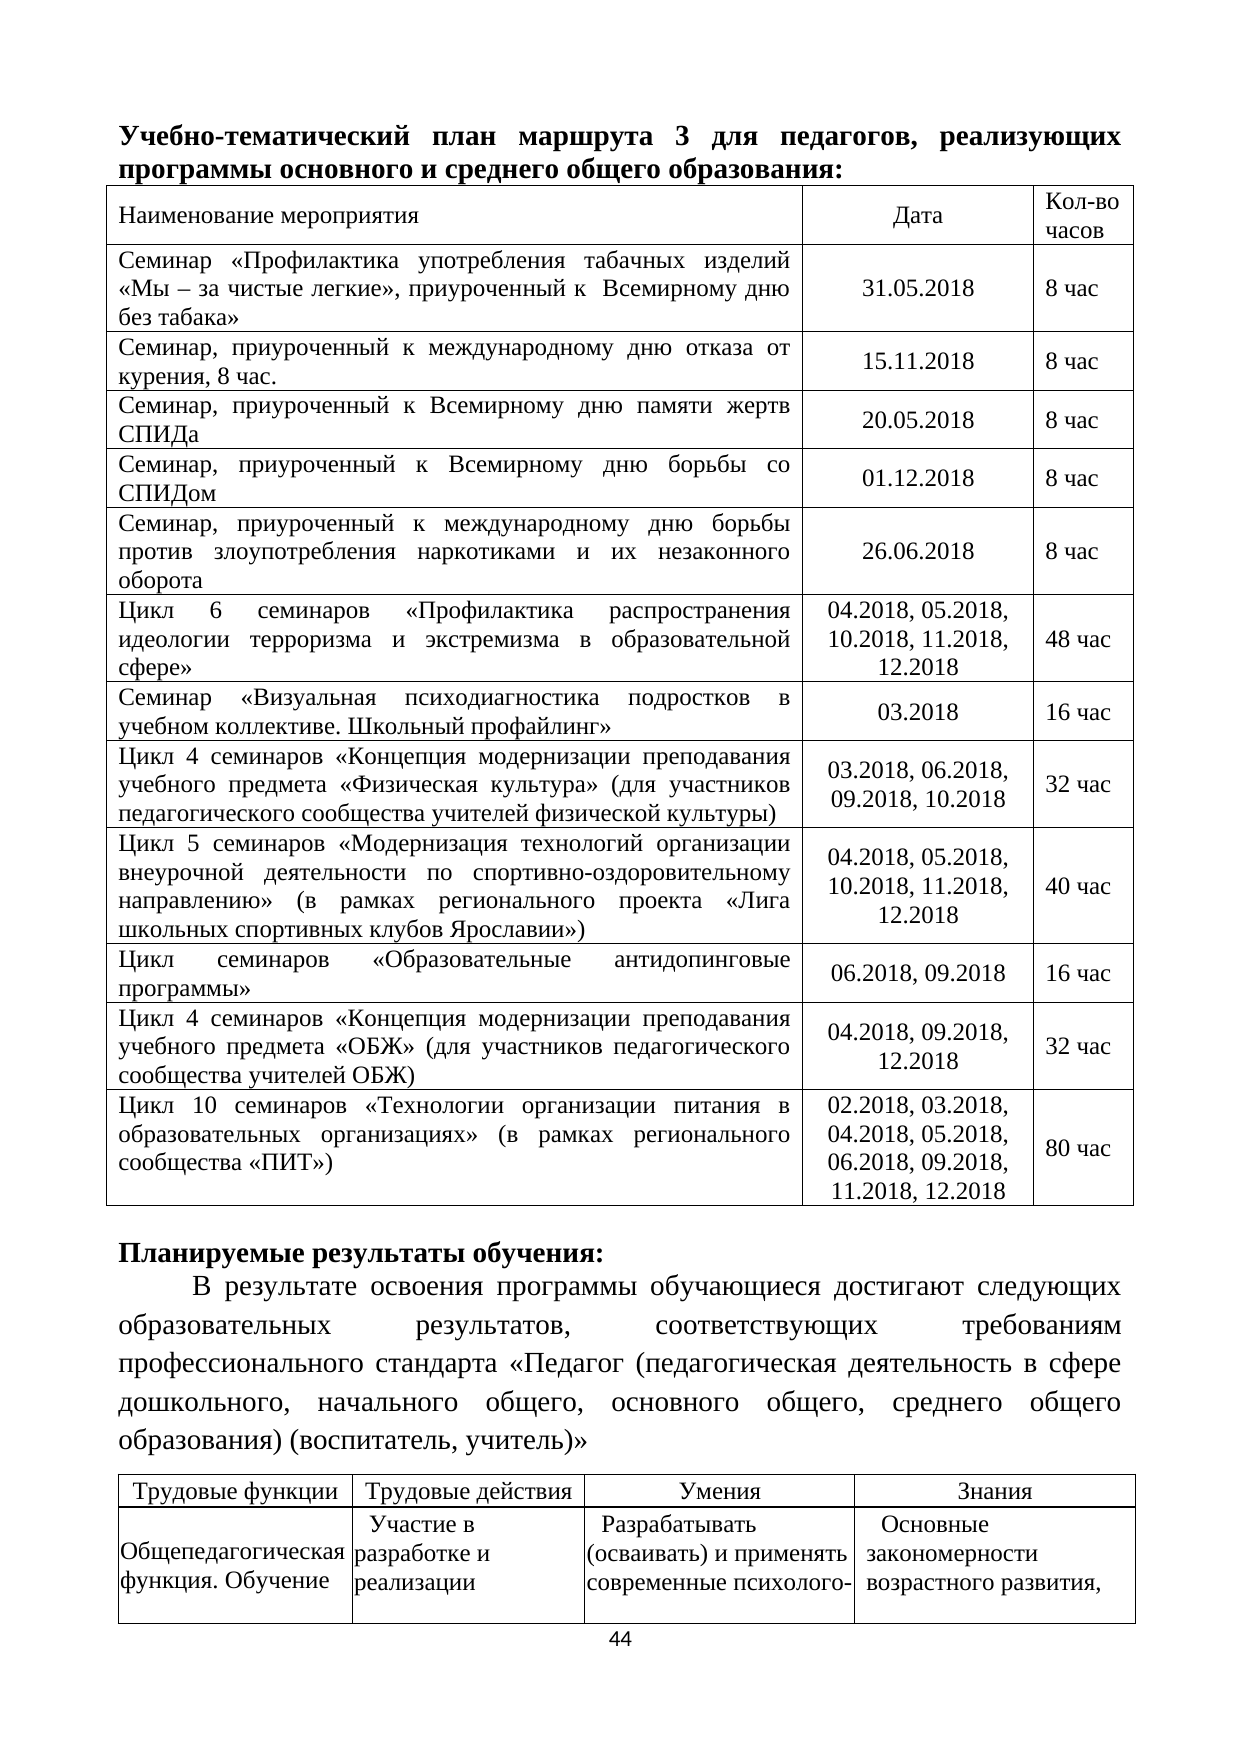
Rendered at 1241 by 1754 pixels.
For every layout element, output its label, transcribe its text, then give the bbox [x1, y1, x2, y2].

table_cell 15.11.2018 [803, 332, 1033, 389]
table_cell Цикл 5 семинаров «Модернизация технологий организации внеурочной деятельности по спортивно-оздоровительному направлению» (в рамках регионального проекта «Лига школьных спортивных клубов Ярославии») [107, 828, 802, 943]
table_cell 32 час [1034, 741, 1133, 827]
table_cell 8 час [1034, 449, 1133, 507]
table_cell Цикл 6 семинаров «Профилактика распространения идеологии терроризма и экстремизма в образовательной сфере» [107, 595, 802, 681]
table_cell Цикл 10 семинаров «Технологии организации питания в образовательных организациях» (в рамках регионального сообщества «ПИТ») [107, 1090, 802, 1205]
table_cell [353, 1508, 584, 1623]
table_cell 80 час [1034, 1090, 1133, 1205]
text Планируемые результаты обучения: [118, 1235, 1122, 1268]
table_cell Цикл 4 семинаров «Концепция модернизации преподавания учебного предмета «ОБЖ» (для участников педагогического сообщества учителей ОБЖ) [107, 1003, 802, 1089]
table_cell 01.12.2018 [803, 449, 1033, 507]
table_cell 8 час [1034, 508, 1133, 594]
table_header Умения [585, 1475, 854, 1506]
table_cell Семинар, приуроченный к Всемирному дню борьбы со СПИДом [107, 449, 802, 507]
table_cell 32 час [1034, 1003, 1133, 1089]
table_cell 8 час [1034, 245, 1133, 331]
table_cell 04.2018, 05.2018, 10.2018, 11.2018, 12.2018 [803, 828, 1033, 943]
table_cell Семинар, приуроченный к Всемирному дню памяти жертв СПИДа [107, 391, 802, 448]
table_cell 03.2018 [803, 682, 1033, 740]
table_cell 03.2018, 06.2018, 09.2018, 10.2018 [803, 741, 1033, 827]
table_cell 26.06.2018 [803, 508, 1033, 594]
table_header Трудовые действия [353, 1475, 584, 1506]
table_cell Семинар «Профилактика употребления табачных изделий «Мы – за чистые легкие», приуроченный к Всемирному дню без табака» [107, 245, 802, 331]
table_cell Цикл 4 семинаров «Концепция модернизации преподавания учебного предмета «Физическая культура» (для участников педагогического сообщества учителей физической культуры) [107, 741, 802, 827]
table_cell 8 час [1034, 332, 1133, 389]
table_cell 02.2018, 03.2018, 04.2018, 05.2018, 06.2018, 09.2018, 11.2018, 12.2018 [803, 1090, 1033, 1205]
text Учебно-тематический план маршрута 3 для педагогов, реализующих программы основного и среднего общего образования: [118, 118, 1122, 185]
table_header Трудовые функции [119, 1475, 352, 1506]
table_cell 16 час [1034, 944, 1133, 1002]
table_cell Семинар, приуроченный к международному дню отказа от курения, 8 час. [107, 332, 802, 389]
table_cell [119, 1508, 352, 1623]
table_cell 04.2018, 05.2018, 10.2018, 11.2018, 12.2018 [803, 595, 1033, 681]
table_cell 06.2018, 09.2018 [803, 944, 1033, 1002]
table_cell Цикл семинаров «Образовательные антидопинговые программы» [107, 944, 802, 1002]
table_header Наименование мероприятия [107, 186, 802, 244]
table_cell 48 час [1034, 595, 1133, 681]
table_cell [855, 1508, 1135, 1623]
table_cell 8 час [1034, 391, 1133, 448]
table_cell 16 час [1034, 682, 1133, 740]
table_cell Семинар «Визуальная психодиагностика подростков в учебном коллективе. Школьный профайлинг» [107, 682, 802, 740]
text В результате освоения программы обучающиеся достигают следующих образовательных результатов, соответствующих требованиям профессионального стандарта «Педагог (педагогическая деятельность в сфере дошкольного, начального общего, основного общего, среднего общего образования) (воспитатель, учитель)» [118, 1268, 1122, 1456]
table_header Знания [855, 1475, 1135, 1506]
table_cell 20.05.2018 [803, 391, 1033, 448]
table_header Дата [803, 186, 1033, 244]
table_cell 40 час [1034, 828, 1133, 943]
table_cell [585, 1508, 854, 1623]
table_cell 31.05.2018 [803, 245, 1033, 331]
table_cell Семинар, приуроченный к международному дню борьбы против злоупотребления наркотиками и их незаконного оборота [107, 508, 802, 594]
table_cell 04.2018, 09.2018, 12.2018 [803, 1003, 1033, 1089]
table_header Кол-во часов [1034, 186, 1133, 244]
